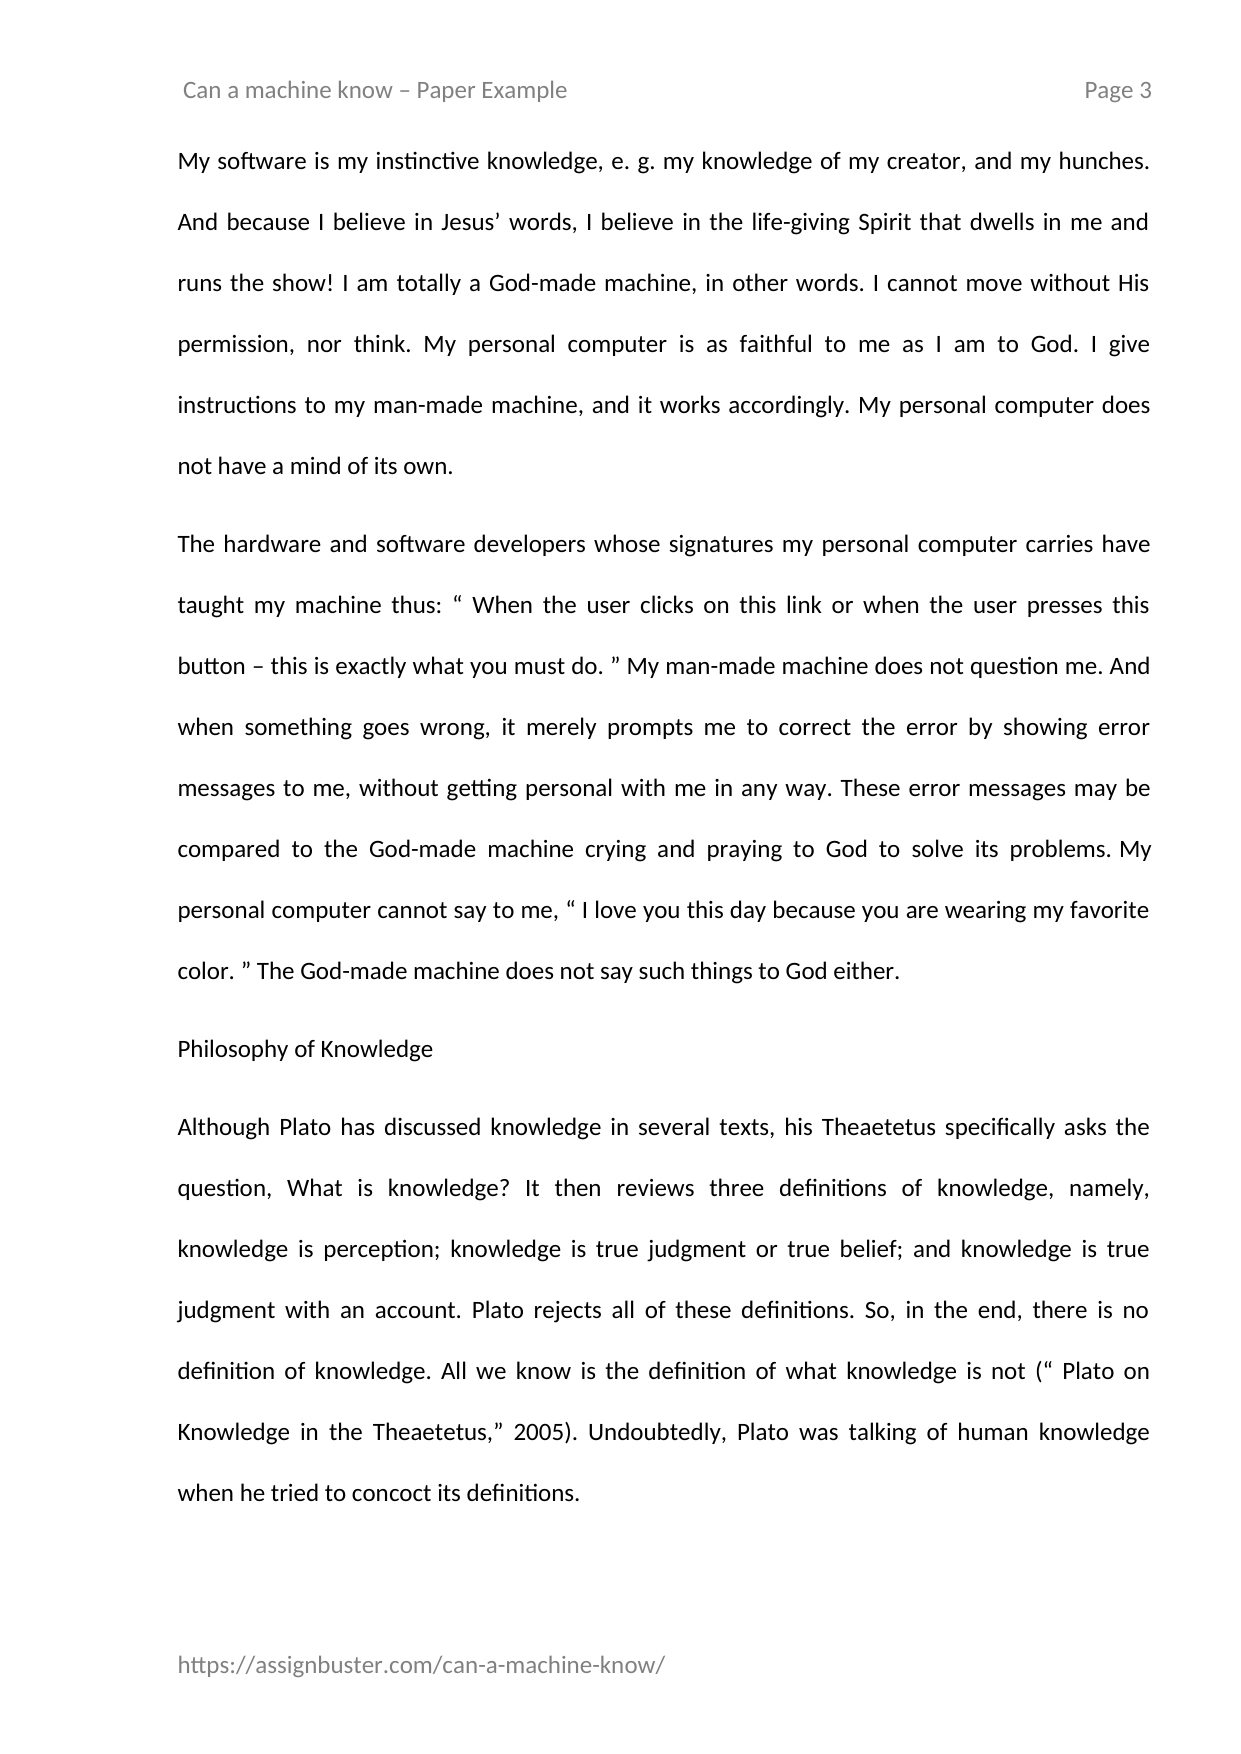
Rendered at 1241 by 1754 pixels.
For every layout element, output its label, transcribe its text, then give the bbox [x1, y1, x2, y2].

text Philosophy of Knowledge [177, 1033, 1152, 1063]
text Although Plato has discussed knowledge in several texts, his Theaetetus specifically asks the question, What is knowledge? It then reviews three definitions of knowledge, namely, knowledge is perception; knowledge is true judgment or true belief; and knowledge is true judgment with an account. Plato rejects all of these definitions. So, in the end, there is no definition of knowledge. All we know is the definition of what knowledge is not (“ Plato on Knowledge in the Theaetetus,” 2005). Undoubtedly, Plato was talking of human knowledge when he tried to concoct its definitions. [177, 1111, 1152, 1507]
text My software is my instinctive knowledge, e. g. my knowledge of my creator, and my hunches. And because I believe in Jesus’ words, I believe in the life-giving Spirit that dwells in me and runs the show! I am totally a God-made machine, in other words. I cannot move without His permission, nor think. My personal computer is as faithful to me as I am to God. I give instructions to my man-made machine, and it works accordingly. My personal computer does not have a mind of its own. [177, 145, 1152, 481]
text The hardware and software developers whose signatures my personal computer carries have taught my machine thus: “ When the user clicks on this link or when the user presses this button – this is exactly what you must do. ” My man-made machine does not question me. And when something goes wrong, it merely prompts me to correct the error by showing error messages to me, without getting personal with me in any way. These error messages may be compared to the God-made machine crying and praying to God to solve its problems. My personal computer cannot say to me, “ I love you this day because you are wearing my favorite color. ” The God-made machine does not say such things to God either. [177, 528, 1152, 986]
